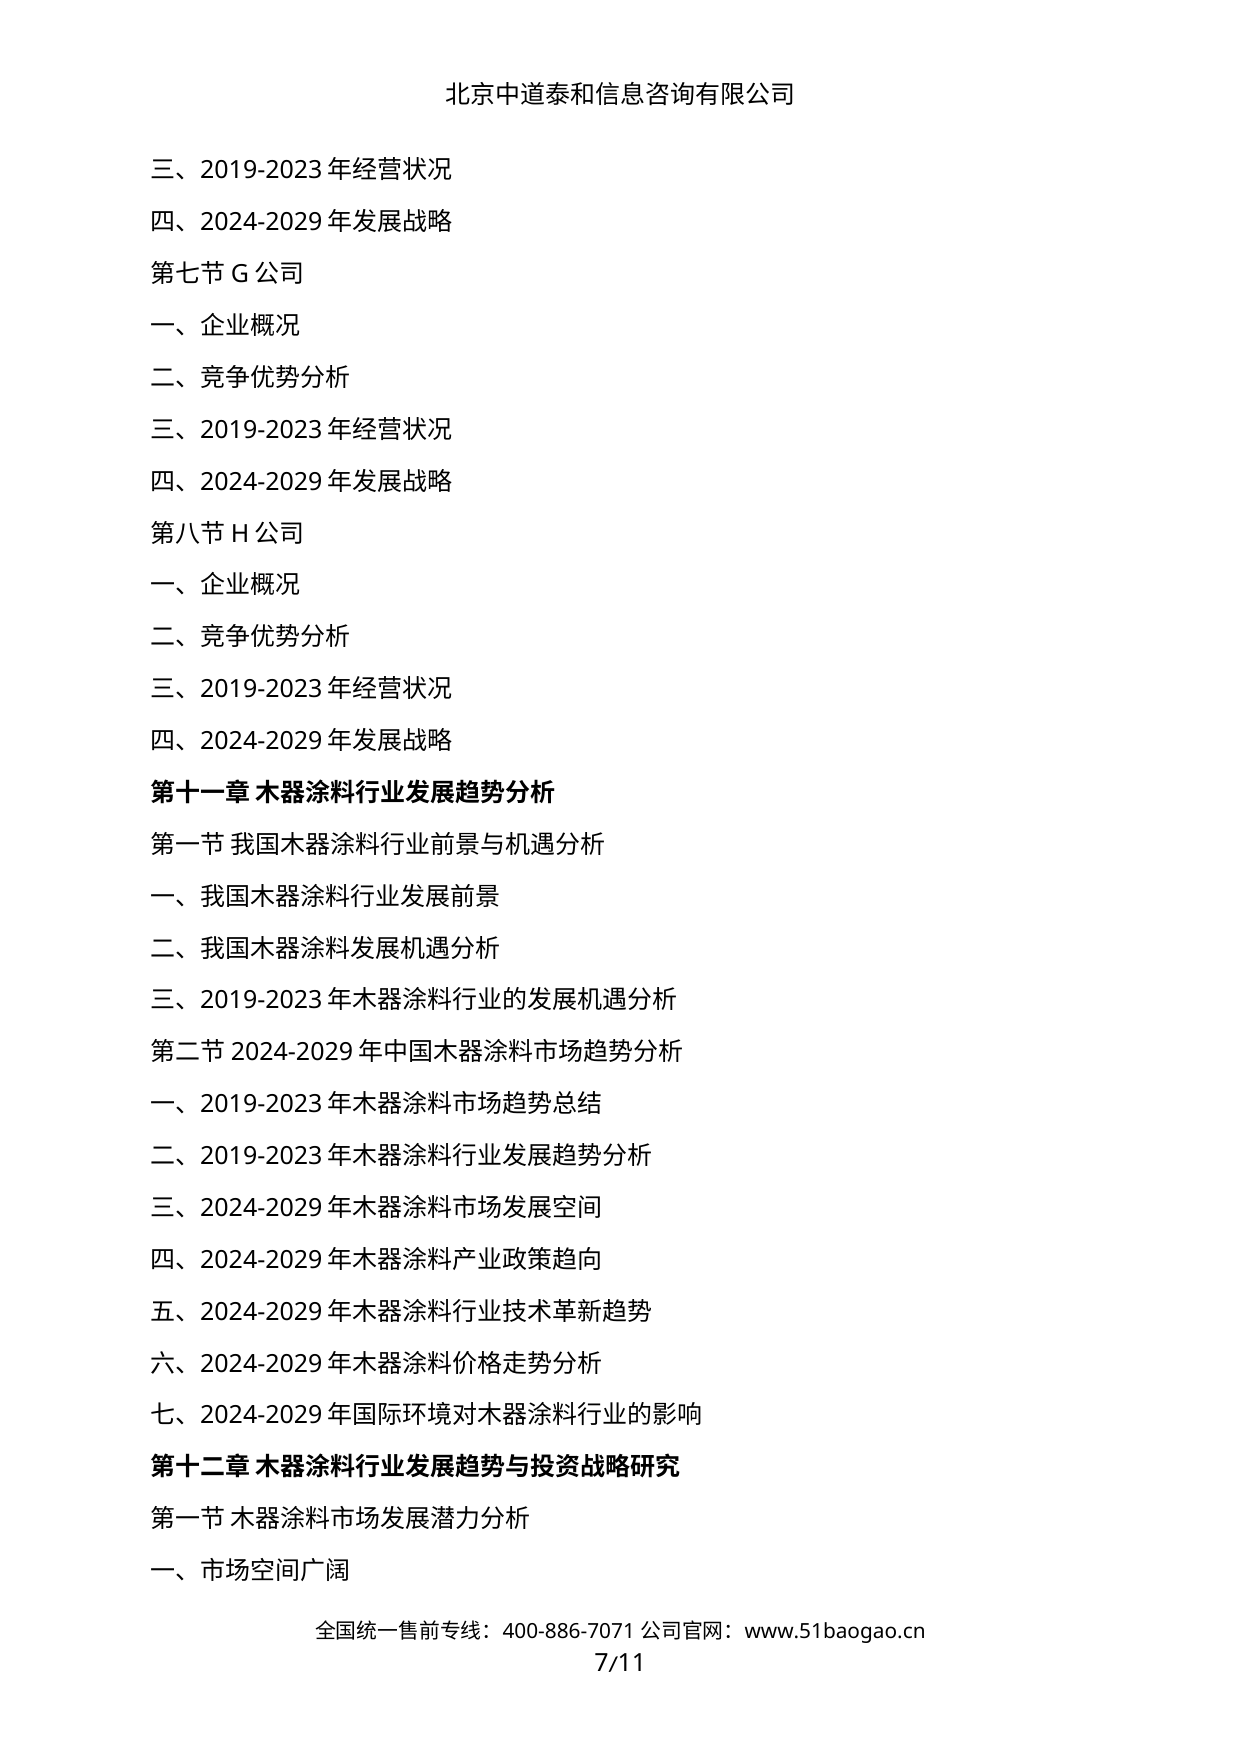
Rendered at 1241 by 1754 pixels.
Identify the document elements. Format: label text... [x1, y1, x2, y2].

text 二、2019-2023年木器涂料行业发展趋势分析 [150, 1136, 1090, 1172]
text 一、市场空间广阔 [150, 1551, 1090, 1587]
text 第二节 2024-2029年中国木器涂料市场趋势分析 [150, 1032, 1090, 1068]
text 三、2019-2023年木器涂料行业的发展机遇分析 [150, 980, 1090, 1016]
text 第十二章 木器涂料行业发展趋势与投资战略研究 [150, 1447, 1090, 1483]
text 三、2024-2029年木器涂料市场发展空间 [150, 1187, 1090, 1224]
text 三、2019-2023年经营状况 [150, 669, 1090, 705]
text 一、企业概况 [150, 306, 1090, 342]
text 二、竞争优势分析 [150, 357, 1090, 394]
text 第一节 我国木器涂料行业前景与机遇分析 [150, 824, 1090, 861]
text 七、2024-2029年国际环境对木器涂料行业的影响 [150, 1395, 1090, 1431]
text 第八节 H公司 [150, 513, 1090, 549]
text 二、竞争优势分析 [150, 617, 1090, 653]
text 一、我国木器涂料行业发展前景 [150, 876, 1090, 912]
text 五、2024-2029年木器涂料行业技术革新趋势 [150, 1291, 1090, 1327]
text 三、2019-2023年经营状况 [150, 150, 1090, 186]
text 三、2019-2023年经营状况 [150, 409, 1090, 446]
text 一、2019-2023年木器涂料市场趋势总结 [150, 1084, 1090, 1120]
text 四、2024-2029年发展战略 [150, 721, 1090, 757]
text 四、2024-2029年发展战略 [150, 461, 1090, 497]
text 一、企业概况 [150, 565, 1090, 601]
text 二、我国木器涂料发展机遇分析 [150, 928, 1090, 964]
text 四、2024-2029年木器涂料产业政策趋向 [150, 1239, 1090, 1276]
text 第七节 G公司 [150, 254, 1090, 290]
text 第十一章 木器涂料行业发展趋势分析 [150, 772, 1090, 809]
text 六、2024-2029年木器涂料价格走势分析 [150, 1343, 1090, 1379]
text 四、2024-2029年发展战略 [150, 202, 1090, 238]
text 第一节 木器涂料市场发展潜力分析 [150, 1499, 1090, 1535]
